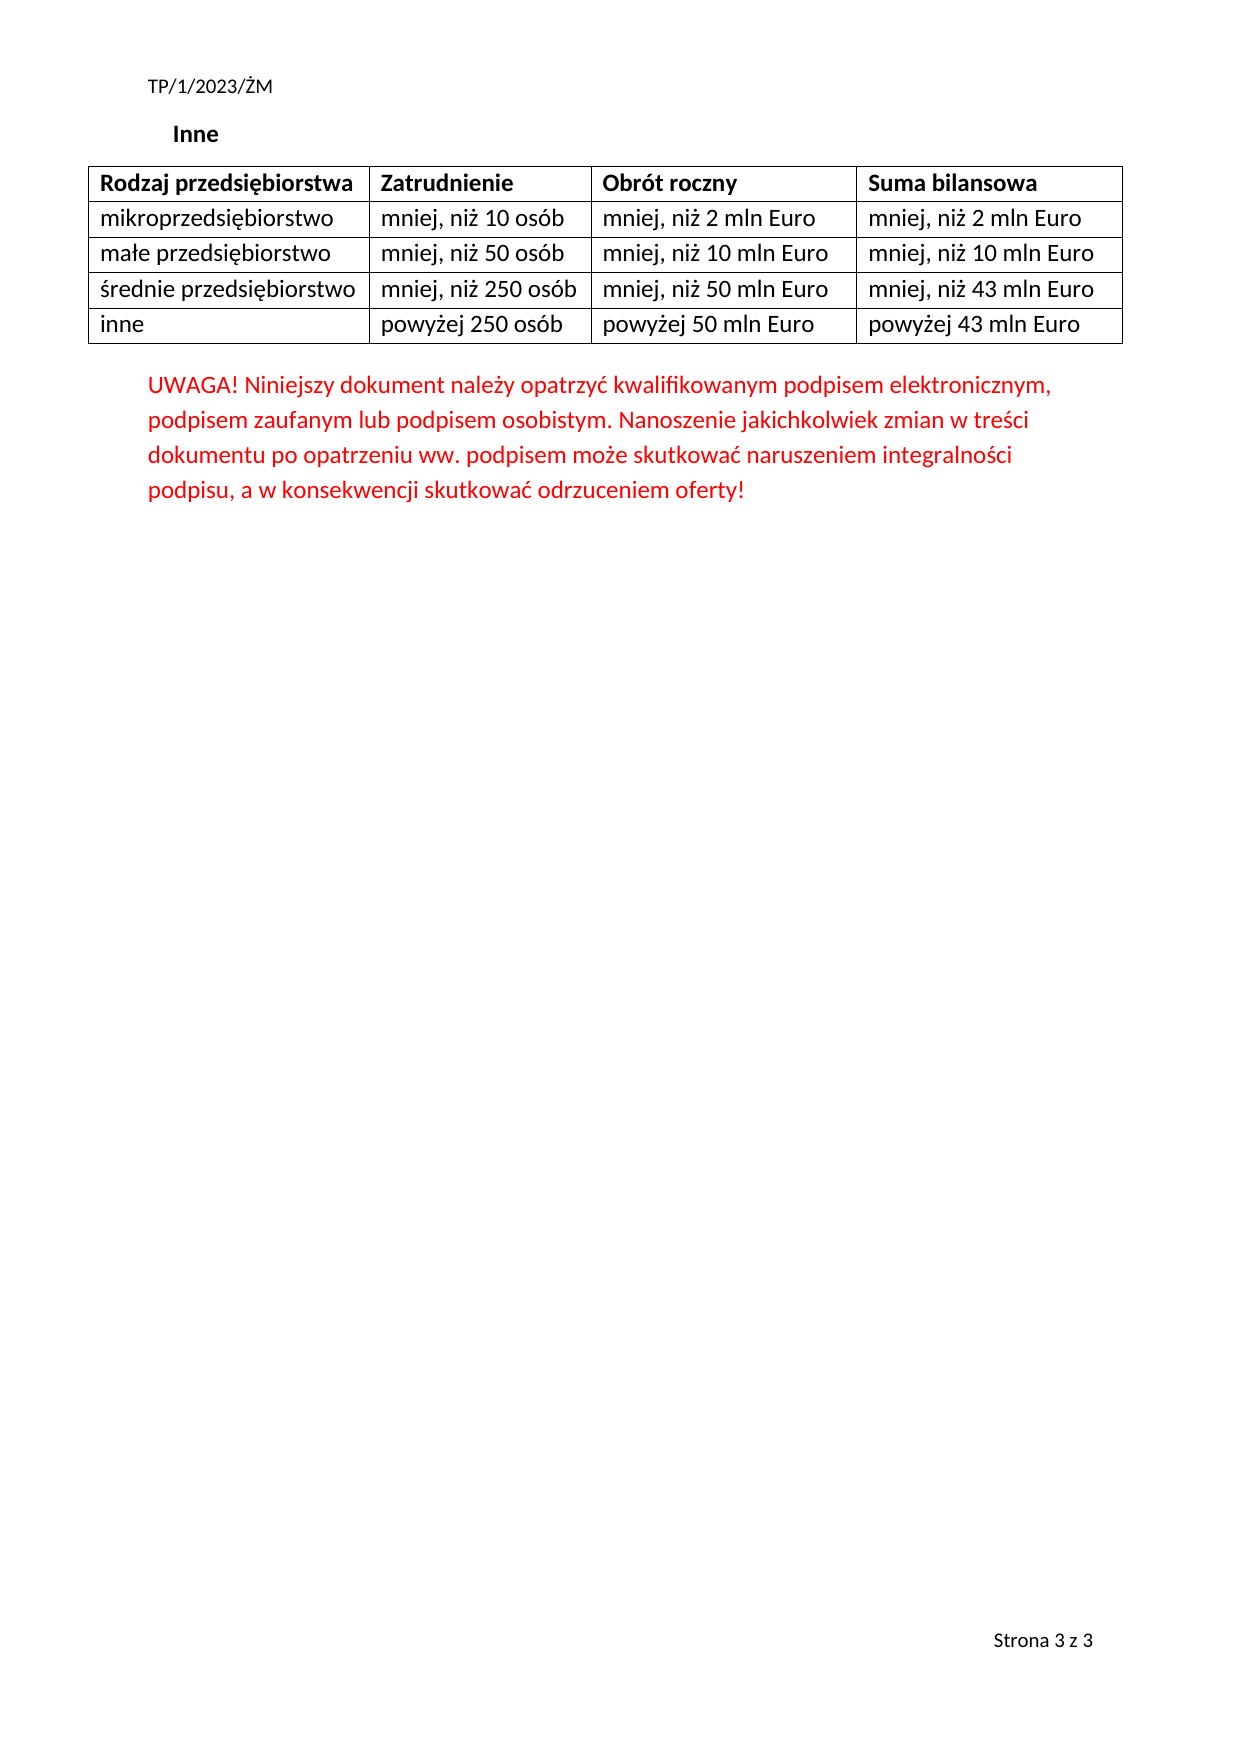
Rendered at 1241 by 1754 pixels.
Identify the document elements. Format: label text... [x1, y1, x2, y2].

table_cell mniej, niż 2 mln Euro [592, 202, 856, 237]
table_cell mniej, niż 10 mln Euro [592, 238, 856, 272]
table_cell mikroprzedsiębiorstwo [89, 202, 369, 237]
table_cell powyżej 43 mln Euro [857, 309, 1122, 343]
table_header Obrót roczny [592, 167, 856, 201]
table_cell mniej, niż 50 mln Euro [592, 273, 856, 307]
table_header Suma bilansowa [857, 167, 1122, 201]
table_header Rodzaj przedsiębiorstwa [89, 167, 369, 201]
table_cell małe przedsiębiorstwo [89, 238, 369, 272]
table_cell mniej, niż 10 osób [370, 202, 591, 237]
table_cell mniej, niż 43 mln Euro [857, 273, 1122, 307]
text Inne [148, 118, 1093, 149]
table_cell powyżej 50 mln Euro [592, 309, 856, 343]
text UWAGA! Niniejszy dokument należy opatrzyć kwalifikowanym podpisem elektronicznym, podpisem zaufanym lub podpisem osobistym. Nanoszenie jakichkolwiek zmian w treści dokumentu po opatrzeniu ww. podpisem może skutkować naruszeniem integralności podpisu, a w konsekwencji skutkować odrzuceniem oferty! [148, 369, 1093, 504]
table_cell średnie przedsiębiorstwo [89, 273, 369, 307]
table_cell powyżej 250 osób [370, 309, 591, 343]
table_cell mniej, niż 10 mln Euro [857, 238, 1122, 272]
table_cell mniej, niż 2 mln Euro [857, 202, 1122, 237]
table_cell mniej, niż 50 osób [370, 238, 591, 272]
table_cell inne [89, 309, 369, 343]
table_header Zatrudnienie [370, 167, 591, 201]
table_cell mniej, niż 250 osób [370, 273, 591, 307]
